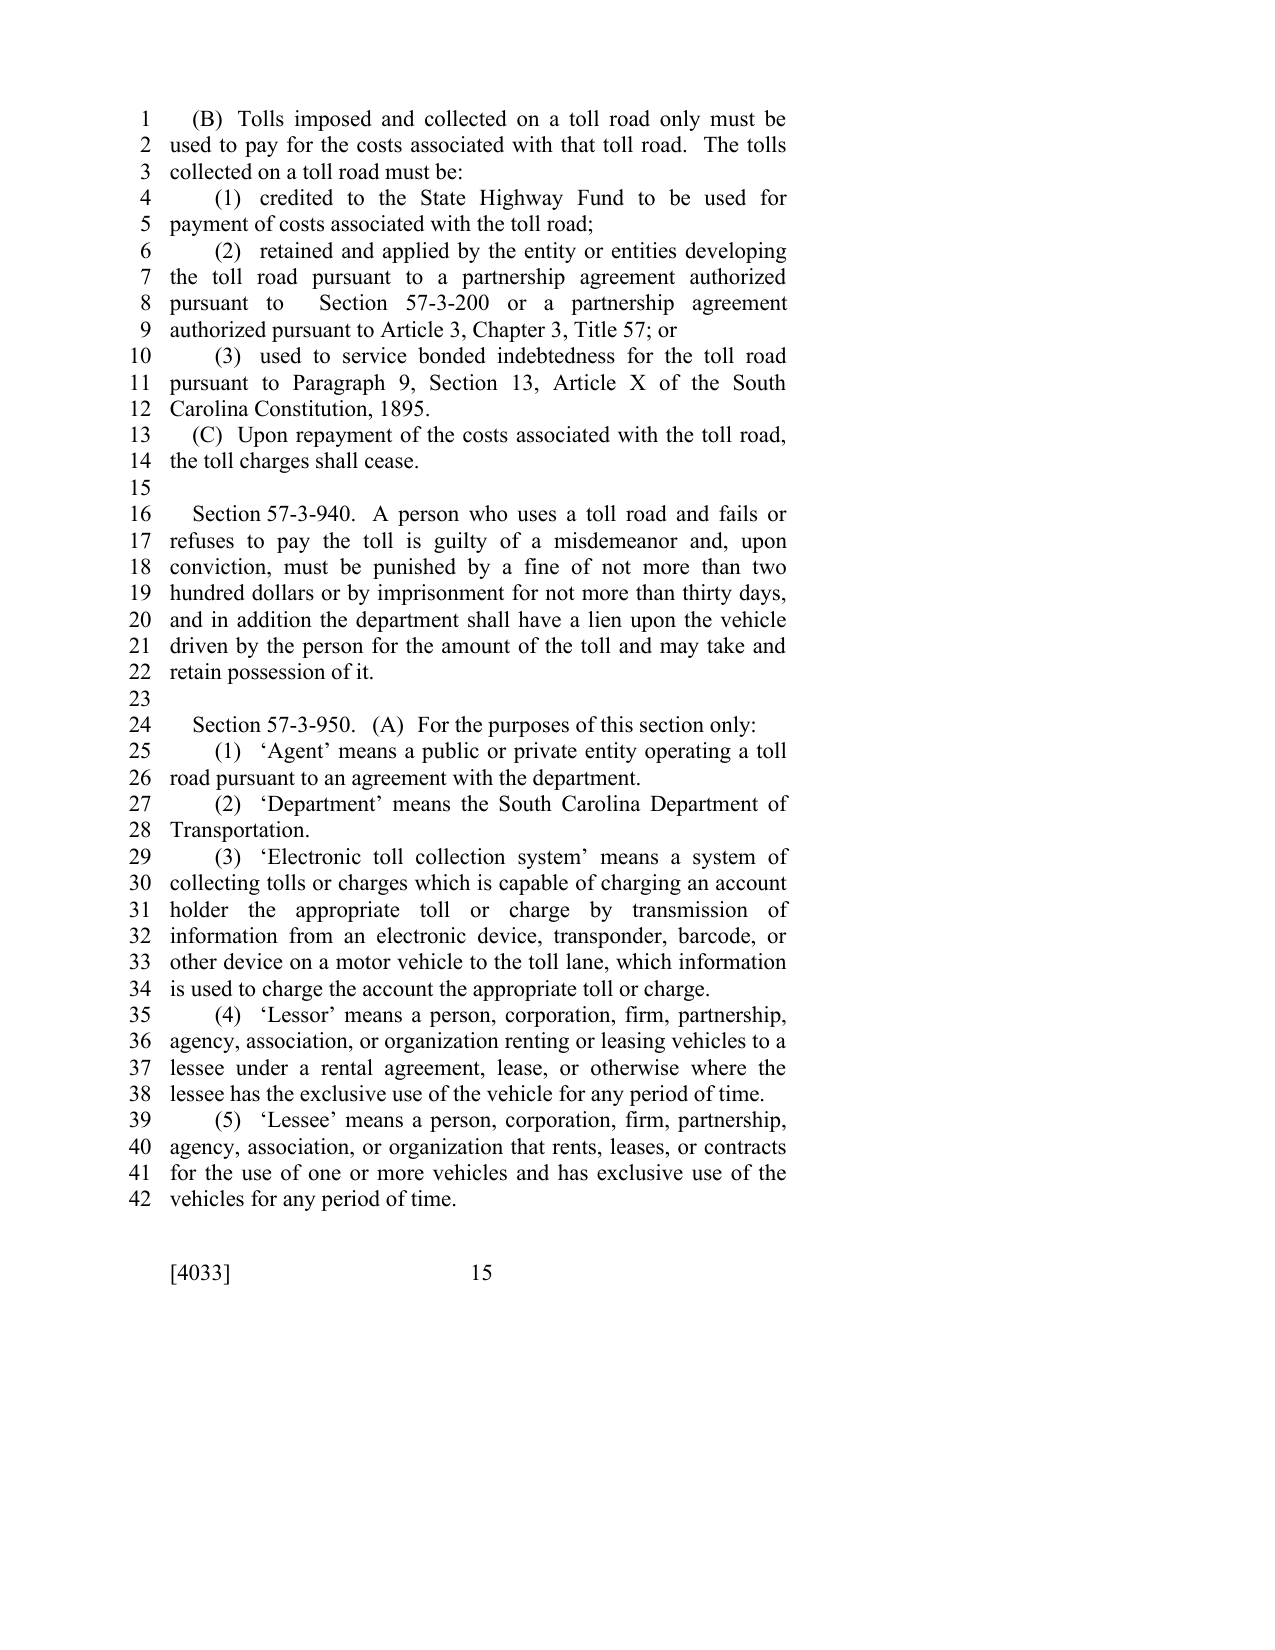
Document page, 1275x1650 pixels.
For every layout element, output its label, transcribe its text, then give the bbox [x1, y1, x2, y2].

text (C) Upon repayment of the costs associated with the toll road, the toll charges shall cease. [169, 421, 787, 474]
text Section 57-3-940. A person who uses a toll road and fails or refuses to pay the toll is guilty of a misdemeanor and, upon conviction, must be punished by a fine of not more than two hundred dollars or by imprisonment for not more than thirty days, and in addition the department shall have a lien upon the vehicle driven by the person for the amount of the toll and may take and retain possession of it. [169, 500, 787, 685]
text (1) ‘Agent’ means a public or private entity operating a toll road pursuant to an agreement with the department. [169, 737, 787, 790]
text (1) credited to the State Highway Fund to be used for payment of costs associated with the toll road; [169, 184, 787, 237]
text (3) used to service bonded indebtedness for the toll road pursuant to Paragraph 9, Section 13, Article X of the South Carolina Constitution, 1895. [169, 342, 787, 421]
text (3) ‘Electronic toll collection system’ means a system of collecting tolls or charges which is capable of charging an account holder the appropriate toll or charge by transmission of information from an electronic device, transponder, barcode, or other device on a motor vehicle to the toll lane, which information is used to charge the account the appropriate toll or charge. [169, 843, 787, 1001]
text Section 57-3-950. (A) For the purposes of this section only: [169, 711, 787, 737]
text (B) Tolls imposed and collected on a toll road only must be used to pay for the costs associated with that toll road. The tolls collected on a toll road must be: [169, 105, 787, 184]
text (2) retained and applied by the entity or entities developing the toll road pursuant to a partnership agreement authorized pursuant to Section 57-3-200 or a partnership agreement authorized pursuant to Article 3, Chapter 3, Title 57; or [169, 237, 787, 342]
text (4) ‘Lessor’ means a person, corporation, firm, partnership, agency, association, or organization renting or leasing vehicles to a lessee under a rental agreement, lease, or otherwise where the lessee has the exclusive use of the vehicle for any period of time. [169, 1001, 787, 1106]
text (2) ‘Department’ means the South Carolina Department of Transportation. [169, 790, 787, 843]
text (5) ‘Lessee’ means a person, corporation, firm, partnership, agency, association, or organization that rents, leases, or contracts for the use of one or more vehicles and has exclusive use of the vehicles for any period of time. [169, 1106, 787, 1212]
